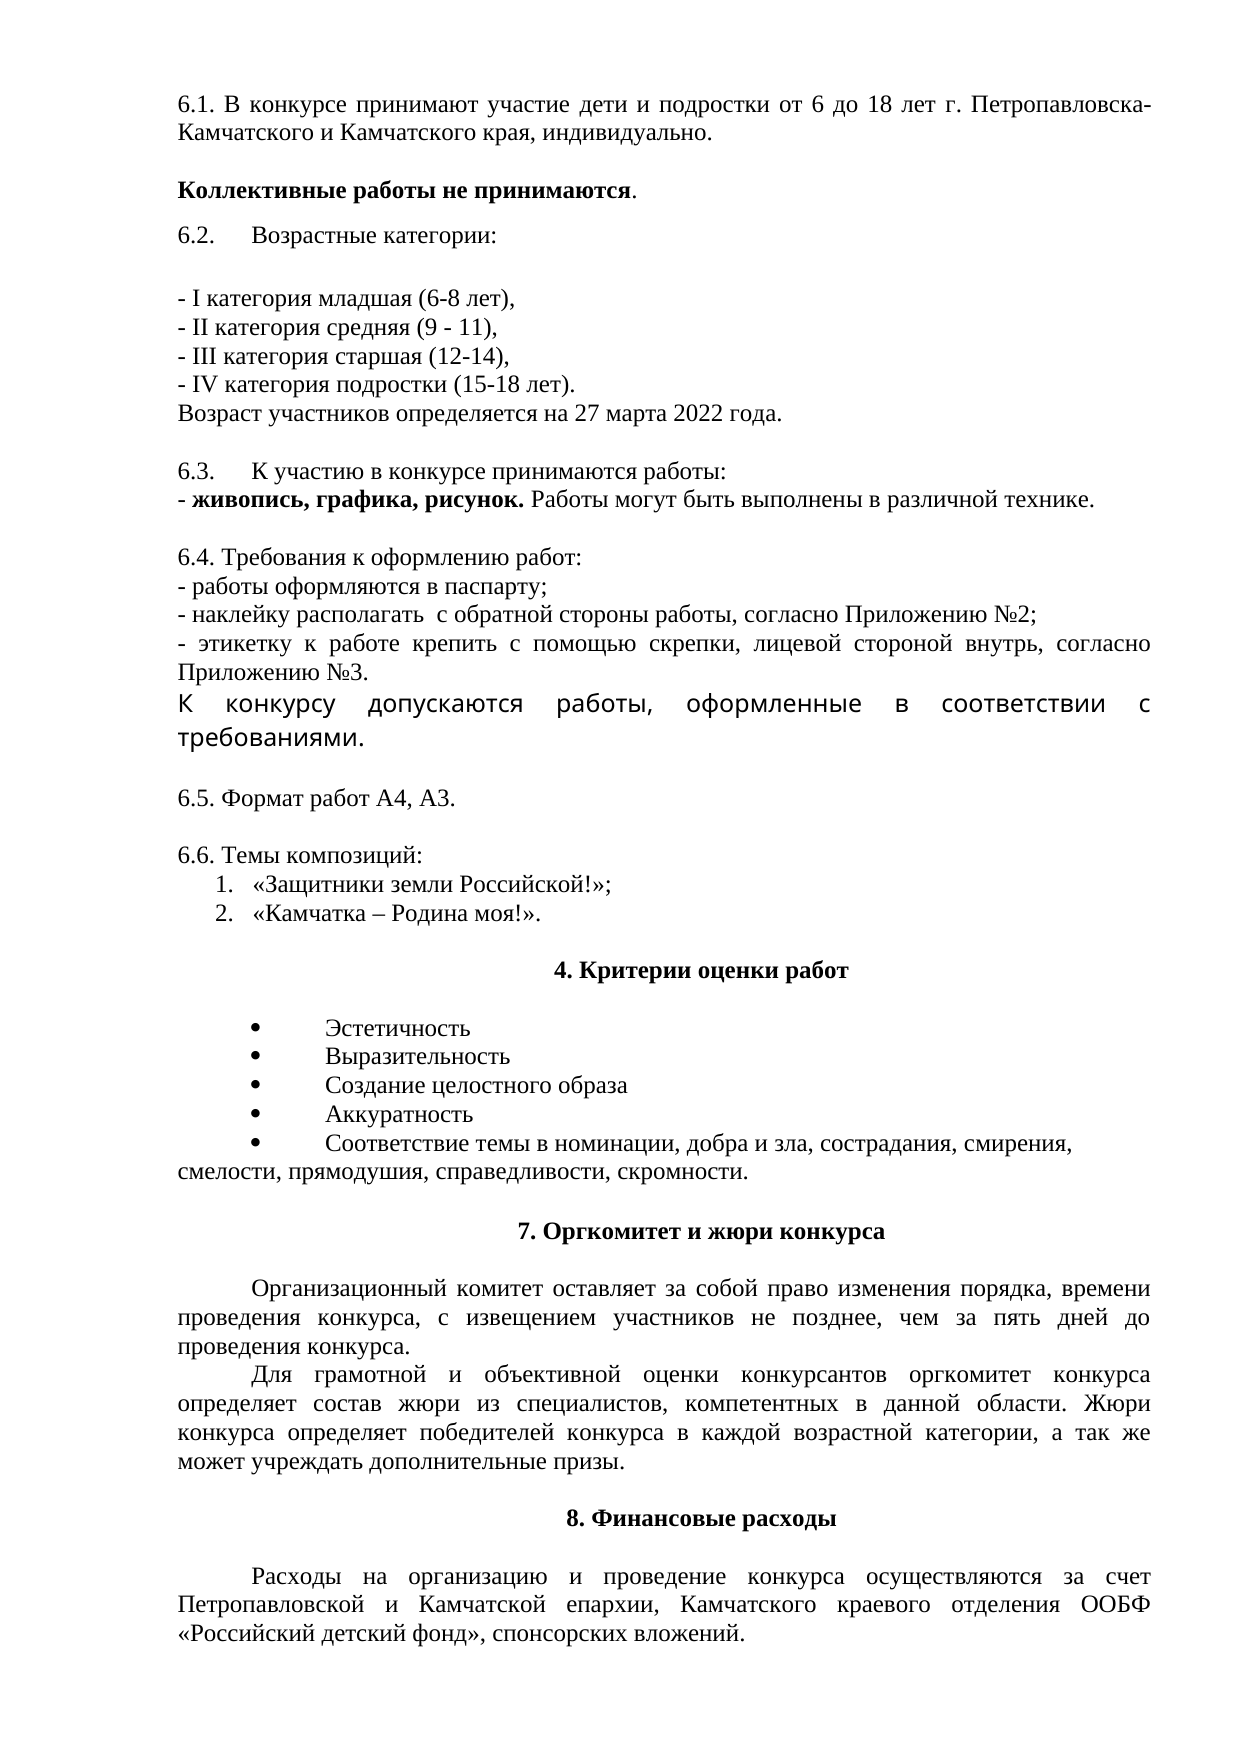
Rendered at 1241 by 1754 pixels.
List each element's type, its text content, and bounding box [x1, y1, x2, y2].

list Эстетичность [177, 1013, 1152, 1041]
text 6.1. В конкурсе принимают участие дети и подростки от 6 до 18 лет г. Петропавловска-Камчатского и Камчатского края, индивидуально. [177, 89, 1152, 146]
text Расходы на организацию и проведение конкурса осуществляются за счет Петропавловской и Камчатской епархии, Камчатского краевого отделения ООБФ «Российский детский фонд», спонсорских вложений. [177, 1561, 1152, 1647]
list Выразительность [177, 1041, 1152, 1070]
text К конкурсу допускаются работы, оформленные в соответствии с требованиями. [177, 686, 1152, 754]
text 7. Оргкомитет и жюри конкурса [177, 1216, 1152, 1244]
text Для грамотной и объективной оценки конкурсантов оргкомитет конкурса определяет состав жюри из специалистов, компетентных в данной области. Жюри конкурса определяет победителей конкурса в каждой возрастной категории, а так же может учреждать дополнительные призы. [177, 1359, 1152, 1474]
list «Камчатка – Родина моя!». [215, 898, 1152, 926]
text 8. Финансовые расходы [177, 1503, 1152, 1532]
text - I категория младшая (6-8 лет), [177, 283, 1152, 312]
text 6.2. Возрастные категории: [177, 221, 1152, 249]
text 6.6. Темы композиций: [177, 840, 1152, 869]
text - этикетку к работе крепить с помощью скрепки, лицевой стороной внутрь, согласно Приложению №3. [177, 628, 1152, 686]
text - работы оформляются в паспарту; [177, 571, 1152, 599]
list Соответствие темы в номинации, добра и зла, сострадания, смирения, смелости, прямодушия, справедливости, скромности. [177, 1128, 1152, 1185]
text - живопись, графика, рисунок. Работы могут быть выполнены в различной технике. [177, 484, 1152, 513]
list «Защитники земли Российской!»; [215, 869, 1152, 898]
text 6.3. К участию в конкурсе принимаются работы: [177, 456, 1152, 484]
text 4. Критерии оценки работ [177, 955, 1152, 984]
text - III категория старшая (12-14), [177, 341, 1152, 369]
text 6.4. Требования к оформлению работ: [177, 542, 1152, 571]
text - наклейку располагать с обратной стороны работы, согласно Приложению №2; [177, 599, 1152, 628]
text - IV категория подростки (15-18 лет). [177, 369, 1152, 398]
text 6.5. Формат работ А4, А3. [177, 783, 1152, 811]
text Организационный комитет оставляет за собой право изменения порядка, времени проведения конкурса, с извещением участников не позднее, чем за пять дней до проведения конкурса. [177, 1273, 1152, 1359]
text Возраст участников определяется на 27 марта 2022 года. [177, 398, 1152, 427]
list Аккуратность [177, 1099, 1152, 1128]
text - II категория средняя (9 - 11), [177, 312, 1152, 341]
text Коллективные работы не принимаются. [177, 175, 1152, 204]
list Создание целостного образа [177, 1070, 1152, 1099]
